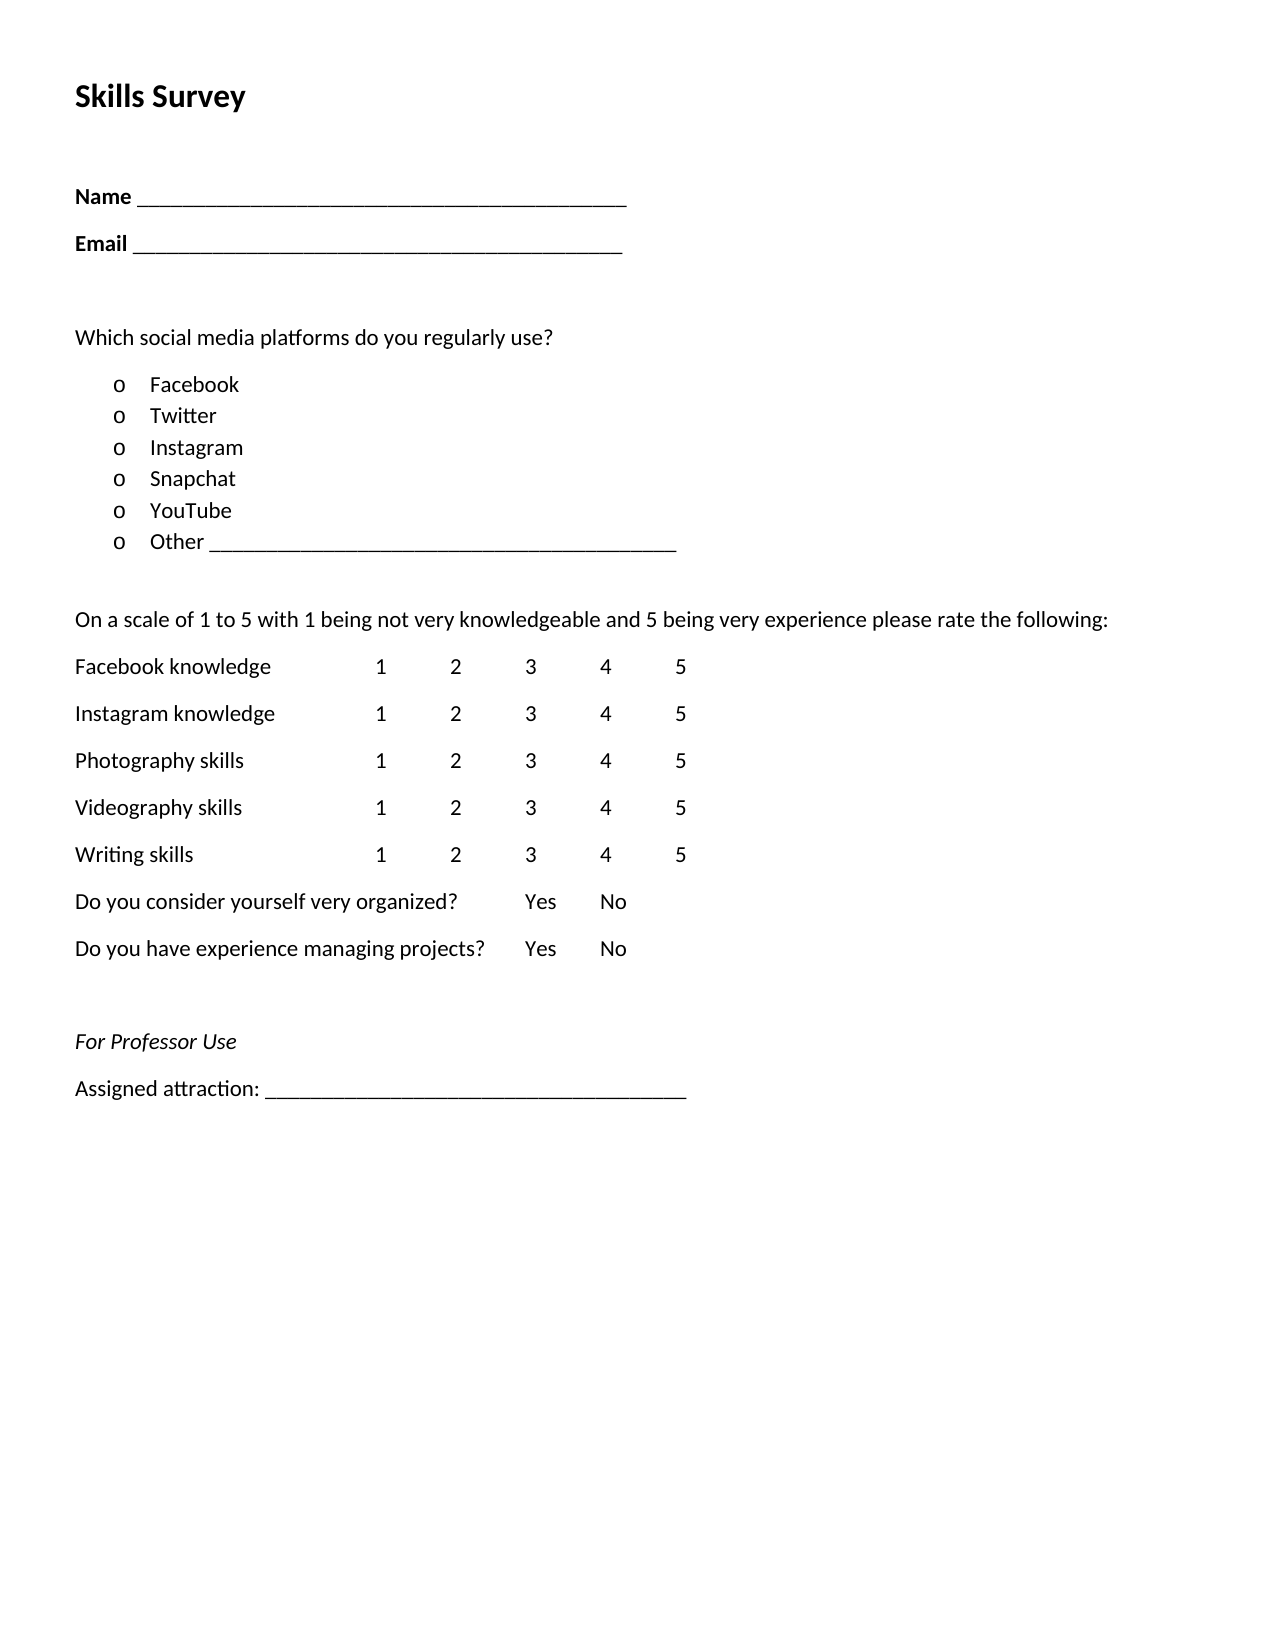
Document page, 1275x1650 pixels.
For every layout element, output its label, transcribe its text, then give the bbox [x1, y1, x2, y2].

text Do you have experience managing projects? Yes No [75, 934, 1200, 962]
text Name ___________________________________________ [75, 182, 1200, 211]
list Other _________________________________________ [112, 527, 1200, 556]
text Photography skills 1 2 3 4 5 [75, 746, 1200, 774]
text Email ___________________________________________ [75, 229, 1200, 257]
text Writing skills 1 2 3 4 5 [75, 840, 1200, 868]
text Which social media platforms do you regularly use? [75, 323, 1200, 351]
text Videography skills 1 2 3 4 5 [75, 793, 1200, 821]
text Do you consider yourself very organized? Yes No [75, 887, 1200, 915]
list Facebook [112, 370, 1200, 399]
list Twitter [112, 401, 1200, 431]
text Instagram knowledge 1 2 3 4 5 [75, 699, 1200, 727]
text For Professor Use [75, 1027, 1200, 1056]
list Instagram [112, 433, 1200, 462]
list Snapchat [112, 464, 1200, 493]
text On a scale of 1 to 5 with 1 being not very knowledgeable and 5 being very experience please rate the following: [75, 606, 1200, 634]
text Assigned attraction: _____________________________________ [75, 1074, 1200, 1102]
text Facebook knowledge 1 2 3 4 5 [75, 652, 1200, 681]
list YouTube [112, 496, 1200, 525]
text Skills Survey [75, 75, 1200, 116]
